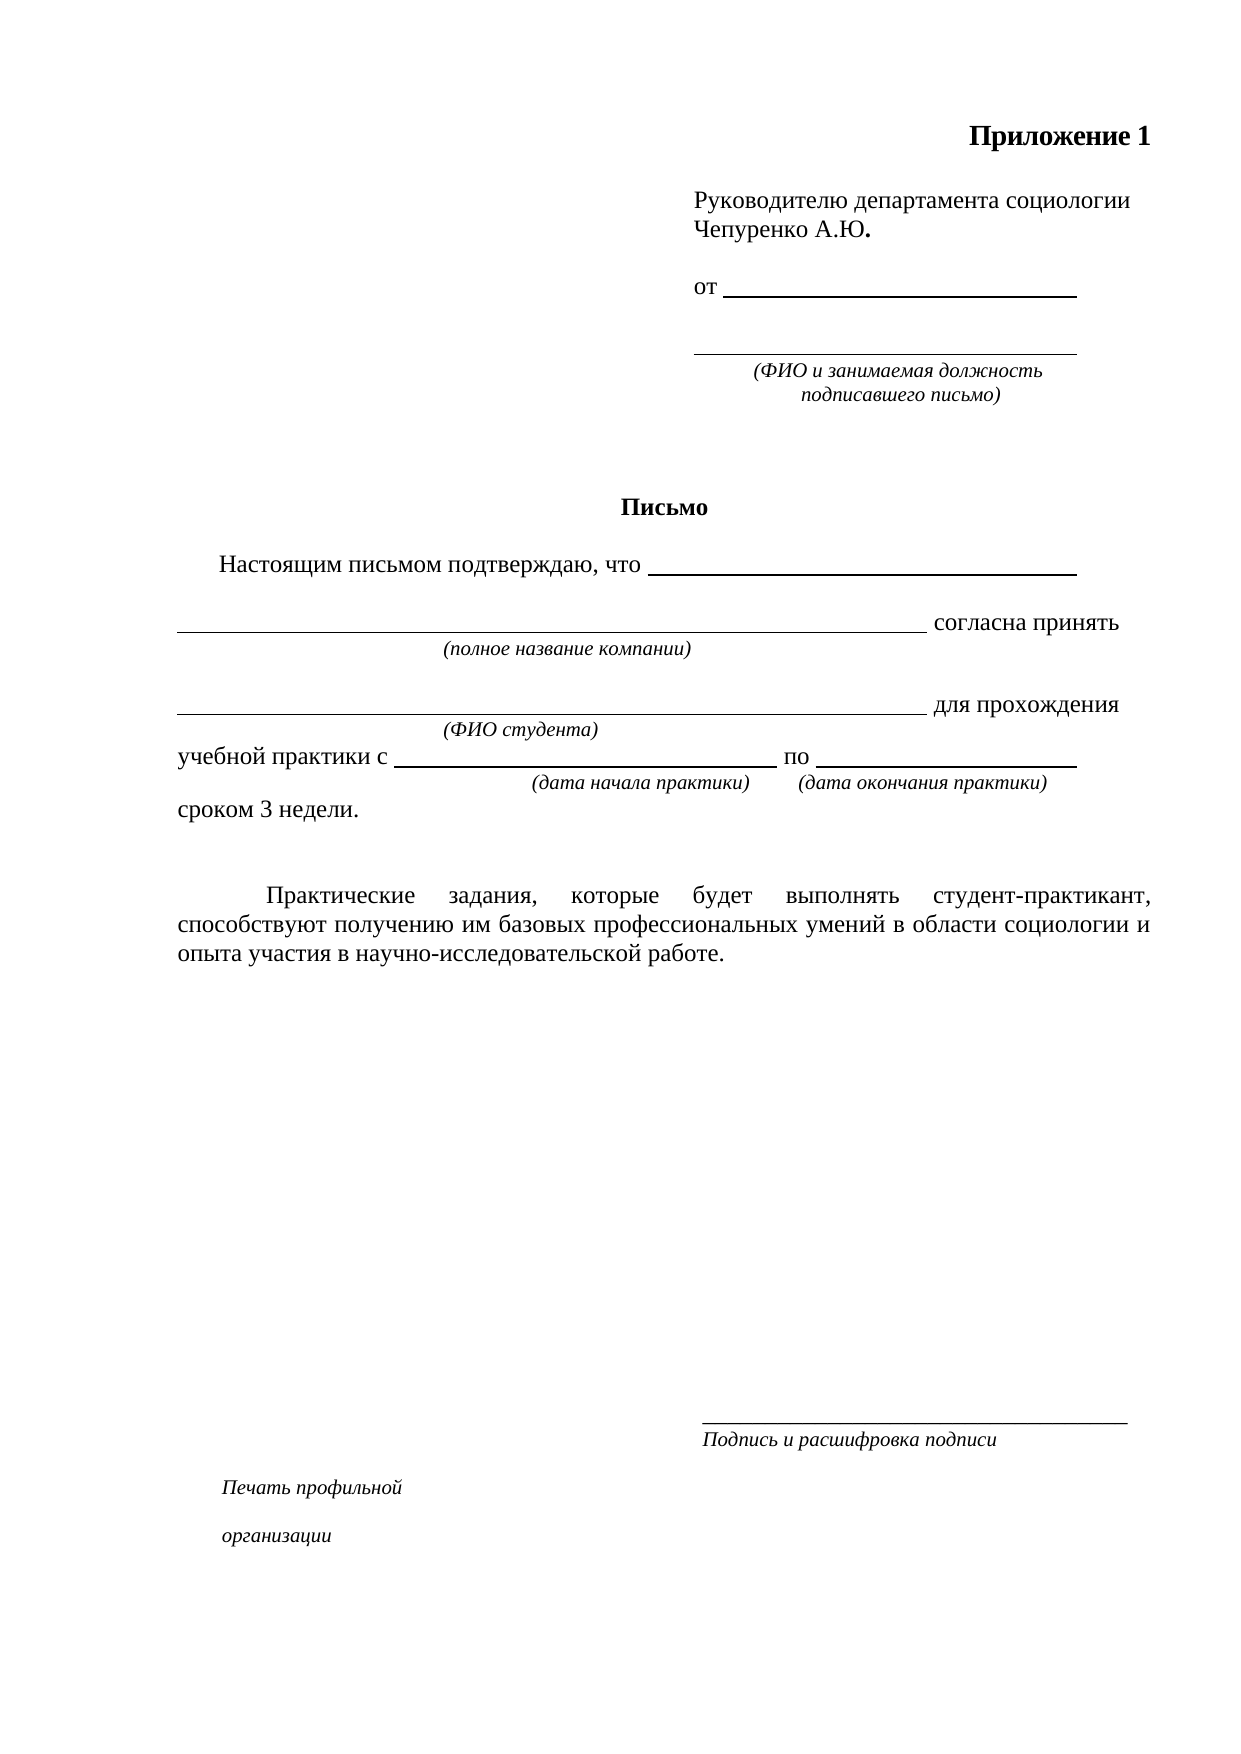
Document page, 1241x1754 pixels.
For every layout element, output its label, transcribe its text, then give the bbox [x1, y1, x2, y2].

text (полное название компании) [177, 636, 1152, 660]
text (ФИО и занимаемая должность подписавшего письмо) [650, 358, 1152, 406]
text Руководителю департамента социологии [693, 185, 1152, 214]
text Подпись и расшифровка подписи [702, 1427, 1152, 1451]
text Настоящим письмом подтверждаю, что согласна принять [177, 549, 1152, 636]
text для прохождения [177, 660, 1152, 717]
text (ФИО студента) [177, 717, 1152, 741]
text от [693, 271, 1152, 300]
text __________________________________ [702, 1398, 1152, 1427]
text Печать профильной организации [222, 1475, 1152, 1547]
text Приложение 1 [177, 118, 1152, 152]
text Письмо [177, 492, 1152, 521]
text Практические задания, которые будет выполнять студент-практикант, способствуют получению им базовых профессиональных умений в области социологии и опыта участия в научно-исследовательской работе. [177, 881, 1152, 967]
text учебной практики с по (дата начала практики) (дата окончания практики) [177, 741, 1152, 794]
text сроком 3 недели. [177, 794, 1152, 823]
text Чепуренко А.Ю. [693, 214, 1152, 243]
